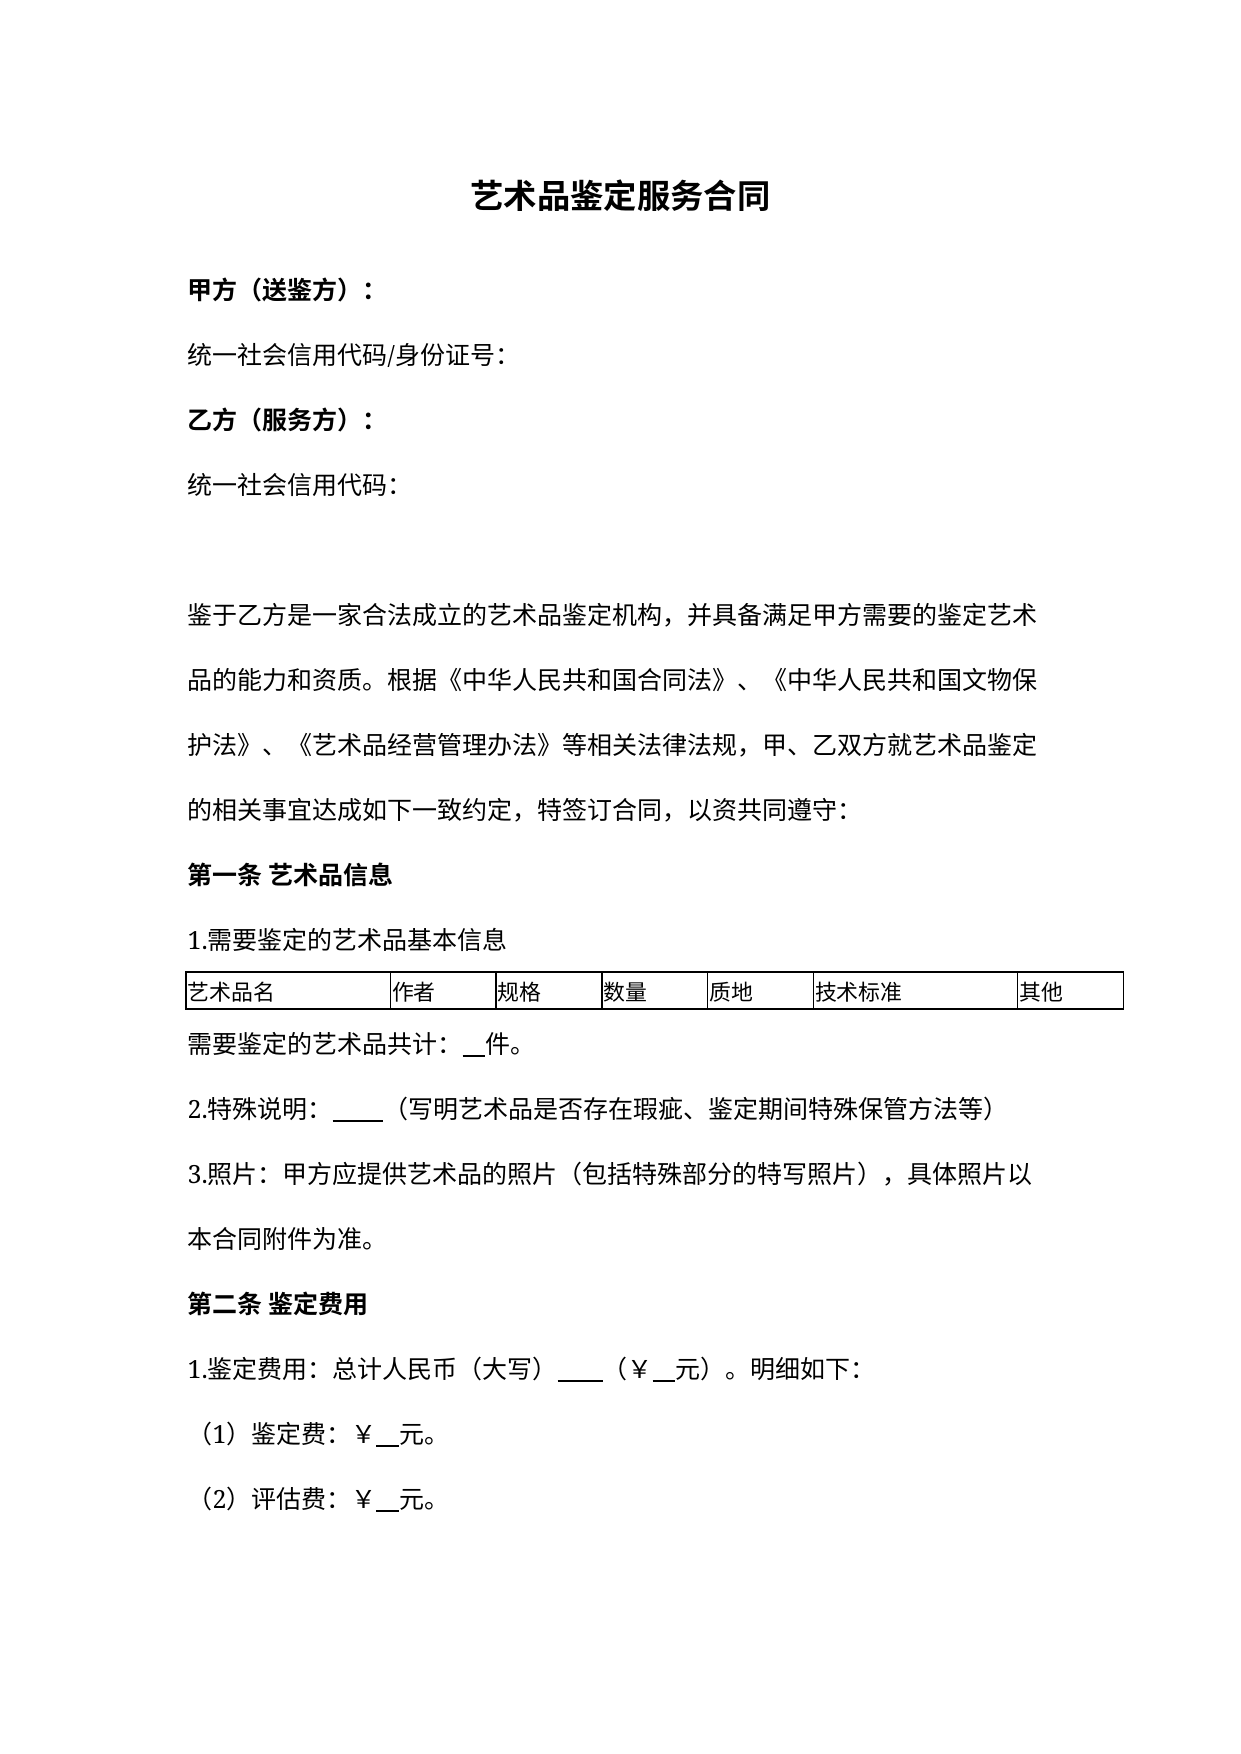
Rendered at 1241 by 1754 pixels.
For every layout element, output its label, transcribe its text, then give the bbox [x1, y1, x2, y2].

text 统一社会信用代码/身份证号： [187, 321, 1053, 386]
subtitle 第一条 艺术品信息 [187, 841, 1053, 906]
table_header 规格 [497, 973, 601, 1008]
table_header 其他 [1018, 973, 1123, 1008]
text 3.照片：甲方应提供艺术品的照片（包括特殊部分的特写照片），具体照片以本合同附件为准。 [187, 1140, 1053, 1270]
text （2）评估费：￥ 元。 [187, 1465, 1053, 1530]
table_header 艺术品名 [187, 973, 390, 1008]
subtitle 艺术品鉴定服务合同 [187, 162, 1053, 227]
table_header 作者 [391, 973, 495, 1008]
text 1.需要鉴定的艺术品基本信息 [187, 906, 1053, 971]
table_header 技术标准 [814, 973, 1017, 1008]
table_header 数量 [603, 973, 707, 1008]
text 乙方（服务方）： [187, 386, 1053, 451]
text （1）鉴定费：￥ 元。 [187, 1400, 1053, 1465]
text 统一社会信用代码： [187, 451, 1053, 516]
text 1.鉴定费用：总计人民币（大写） （￥ 元）。明细如下： [187, 1335, 1053, 1400]
table_header 质地 [708, 973, 813, 1008]
text 需要鉴定的艺术品共计： 件。 [187, 1010, 1053, 1075]
subtitle 第二条 鉴定费用 [187, 1270, 1053, 1335]
text 鉴于乙方是一家合法成立的艺术品鉴定机构，并具备满足甲方需要的鉴定艺术品的能力和资质。根据《中华人民共和国合同法》、《中华人民共和国文物保护法》、《艺术品经营管理办法》等相关法律法规，甲、乙双方就艺术品鉴定的相关事宜达成如下一致约定，特签订合同，以资共同遵守： [187, 581, 1053, 841]
text 甲方（送鉴方）： [187, 256, 1053, 321]
text 2.特殊说明： （写明艺术品是否存在瑕疵、鉴定期间特殊保管方法等） [187, 1075, 1053, 1140]
